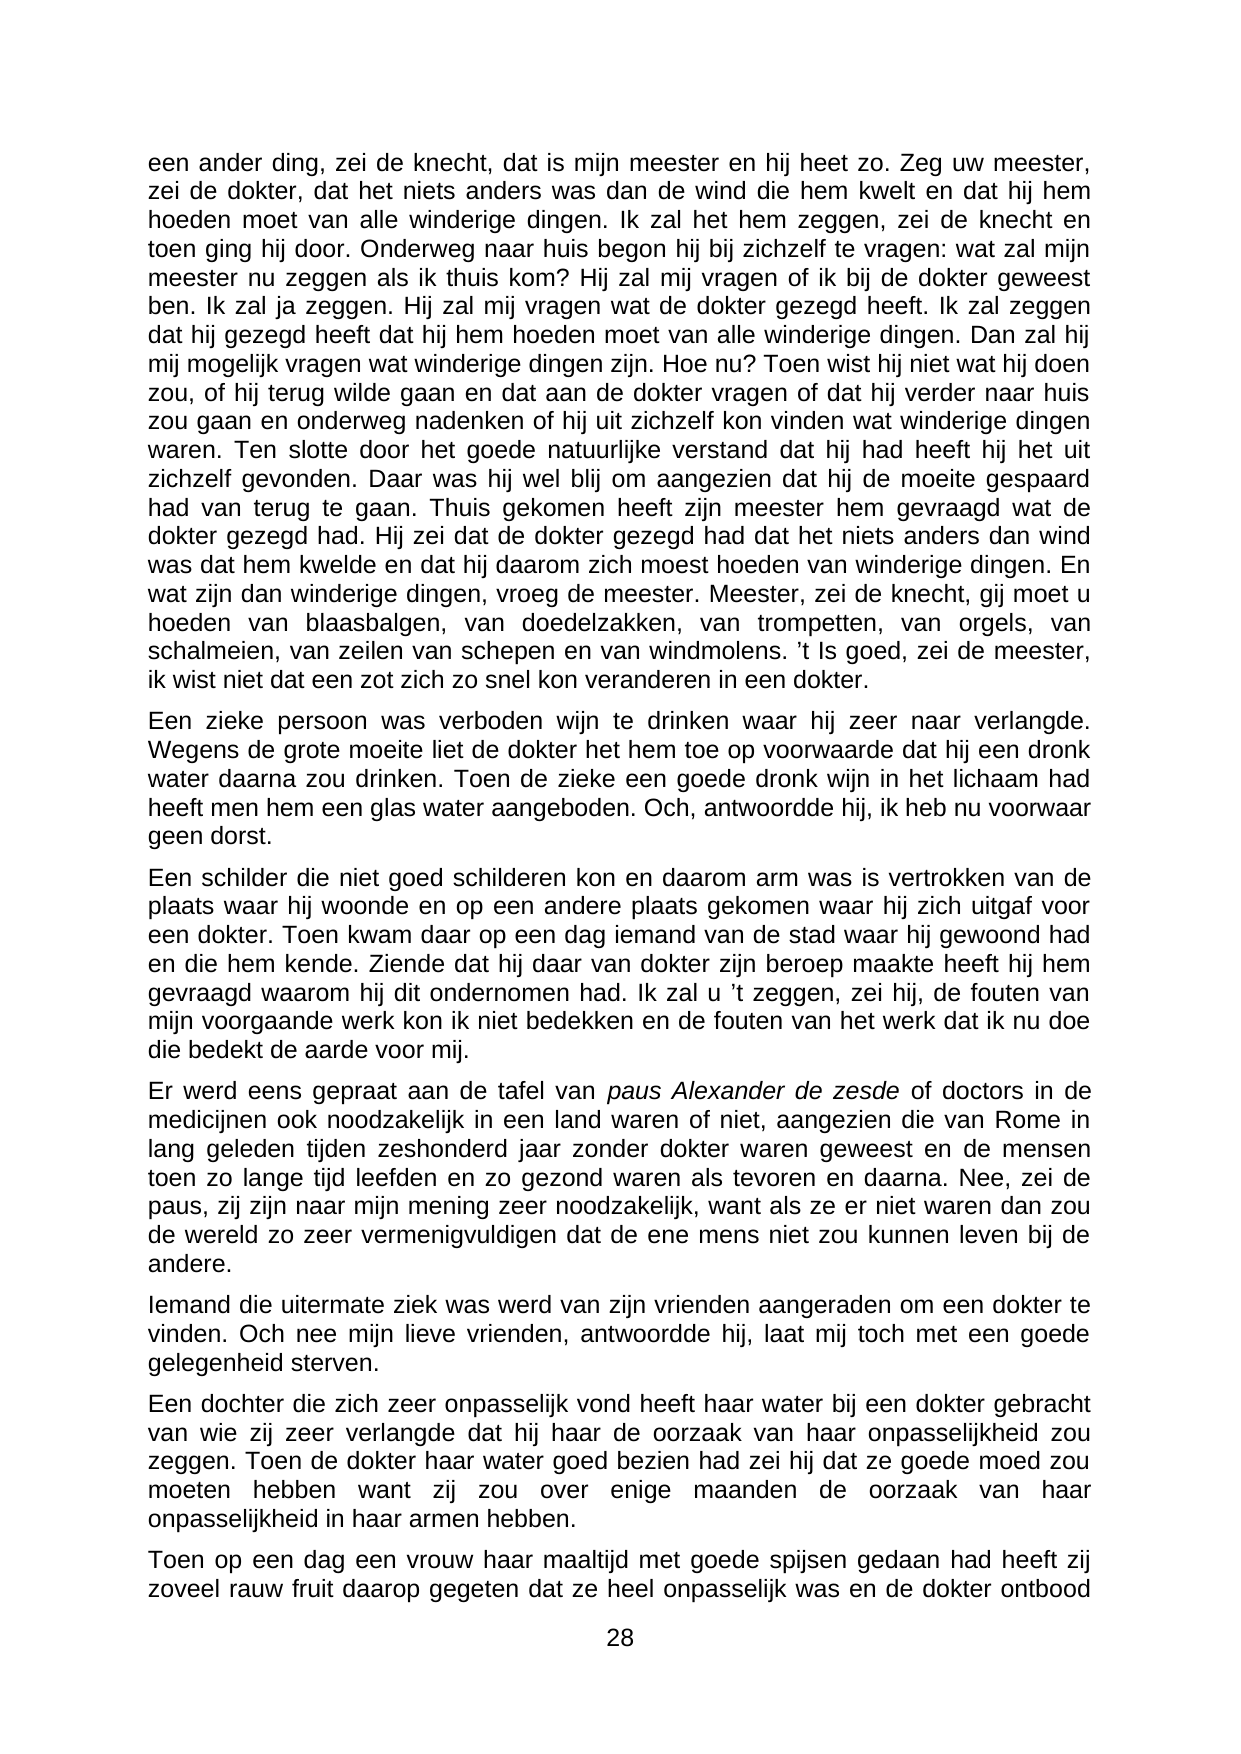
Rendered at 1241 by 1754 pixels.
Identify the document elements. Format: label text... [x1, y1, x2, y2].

list Een dochter die zich zeer onpasselijk vond heeft haar water bij een dokter gebracht van wie zij zeer verlangde dat hij haar de oorzaak van haar onpasselijkheid zou zeggen. Toen de dokter haar water goed bezien had zei hij dat ze goede moed zou moeten hebben want zij zou over enige maanden de oorzaak van haar onpasselijkheid in haar armen hebben. [148, 1389, 1093, 1533]
list Er werd eens gepraat aan de tafel van paus Alexander de zesde of doctors in de medicijnen ook noodzakelijk in een land waren of niet, aangezien die van Rome in lang geleden tijden zeshonderd jaar zonder dokter waren geweest en de mensen toen zo lange tijd leefden en zo gezond waren als tevoren en daarna. Nee, zei de paus, zij zijn naar mijn mening zeer noodzakelijk, want als ze er niet waren dan zou de wereld zo zeer vermenigvuldigen dat de ene mens niet zou kunnen leven bij de andere. [148, 1076, 1093, 1278]
list Een schilder die niet goed schilderen kon en daarom arm was is vertrokken van de plaats waar hij woonde en op een andere plaats gekomen waar hij zich uitgaf voor een dokter. Toen kwam daar op een dag iemand van de stad waar hij gewoond had en die hem kende. Ziende dat hij daar van dokter zijn beroep maakte heeft hij hem gevraagd waarom hij dit ondernomen had. Ik zal u ’t zeggen, zei hij, de fouten van mijn voorgaande werk kon ik niet bedekken en de fouten van het werk dat ik nu doe die bedekt de aarde voor mij. [148, 863, 1093, 1064]
list Iemand die uitermate ziek was werd van zijn vrienden aangeraden om een dokter te vinden. Och nee mijn lieve vrienden, antwoordde hij, laat mij toch met een goede gelegenheid sterven. [148, 1290, 1093, 1376]
list Een zieke persoon was verboden wijn te drinken waar hij zeer naar verlangde. Wegens de grote moeite liet de dokter het hem toe op voorwaarde dat hij een dronk water daarna zou drinken. Toen de zieke een goede dronk wijn in het lichaam had heeft men hem een glas water aangeboden. Och, antwoordde hij, ik heb nu voorwaar geen dorst. [148, 706, 1093, 850]
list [148, 1545, 1093, 1603]
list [148, 148, 1093, 694]
